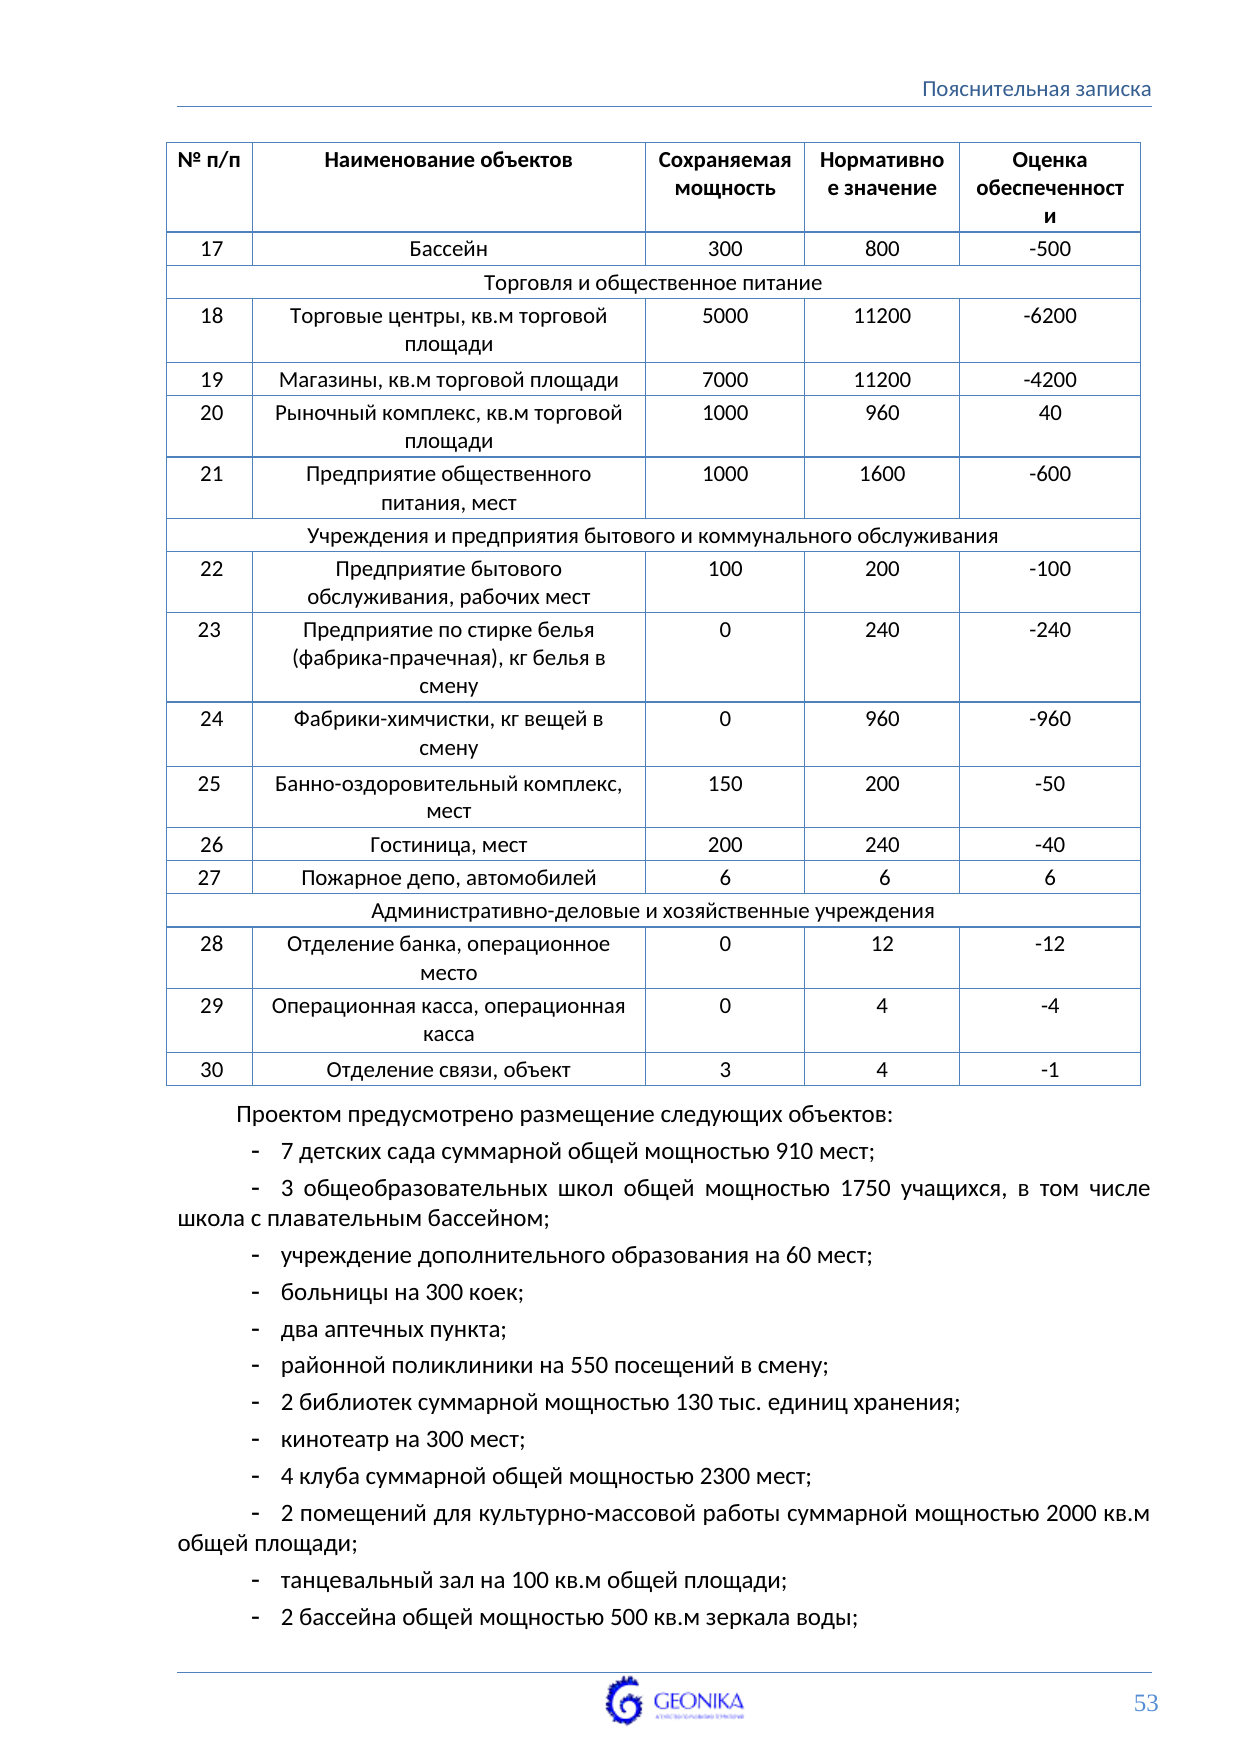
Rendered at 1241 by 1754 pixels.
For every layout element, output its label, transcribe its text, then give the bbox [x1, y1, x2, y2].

picture [603, 1673, 749, 1730]
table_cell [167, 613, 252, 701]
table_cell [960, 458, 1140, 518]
text 4 клуба суммарной общей мощностью 2300 мест; [177, 1460, 1152, 1491]
text Проектом предусмотрено размещение следующих объектов: [177, 1098, 1152, 1129]
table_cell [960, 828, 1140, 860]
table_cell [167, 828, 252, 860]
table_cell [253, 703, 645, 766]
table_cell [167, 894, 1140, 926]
text больницы на 300 коек; [177, 1276, 1152, 1307]
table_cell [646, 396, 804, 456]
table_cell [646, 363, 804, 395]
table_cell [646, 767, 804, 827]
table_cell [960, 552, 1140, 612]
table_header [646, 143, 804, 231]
text 2 библиотек суммарной мощностью 130 тыс. единиц хранения; [177, 1386, 1152, 1417]
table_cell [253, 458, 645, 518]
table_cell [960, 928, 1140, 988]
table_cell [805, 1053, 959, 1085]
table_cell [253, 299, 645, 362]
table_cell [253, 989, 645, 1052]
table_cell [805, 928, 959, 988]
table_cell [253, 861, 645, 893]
text 2 бассейна общей мощностью 500 кв.м зеркала воды; [177, 1601, 1152, 1631]
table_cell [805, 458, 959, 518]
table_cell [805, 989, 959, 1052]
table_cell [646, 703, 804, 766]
text кинотеатр на 300 мест; [177, 1423, 1152, 1454]
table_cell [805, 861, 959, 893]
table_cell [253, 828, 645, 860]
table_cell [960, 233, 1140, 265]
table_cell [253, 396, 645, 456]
text два аптечных пункта; [177, 1313, 1152, 1343]
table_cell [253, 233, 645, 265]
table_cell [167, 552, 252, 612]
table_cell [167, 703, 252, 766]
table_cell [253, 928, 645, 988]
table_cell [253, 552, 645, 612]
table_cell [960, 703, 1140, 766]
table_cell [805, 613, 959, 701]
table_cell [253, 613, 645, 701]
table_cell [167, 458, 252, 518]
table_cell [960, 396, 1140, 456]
text 2 помещений для культурно-массовой работы суммарной мощностью 2000 кв.м общей площади; [177, 1497, 1152, 1558]
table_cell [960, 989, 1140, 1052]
text танцевальный зал на 100 кв.м общей площади; [177, 1564, 1152, 1594]
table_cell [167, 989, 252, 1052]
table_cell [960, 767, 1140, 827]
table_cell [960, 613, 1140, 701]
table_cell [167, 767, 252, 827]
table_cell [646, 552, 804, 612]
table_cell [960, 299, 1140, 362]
text 3 общеобразовательных школ общей мощностью 1750 учащихся, в том числе школа с плавательным бассейном; [177, 1172, 1152, 1233]
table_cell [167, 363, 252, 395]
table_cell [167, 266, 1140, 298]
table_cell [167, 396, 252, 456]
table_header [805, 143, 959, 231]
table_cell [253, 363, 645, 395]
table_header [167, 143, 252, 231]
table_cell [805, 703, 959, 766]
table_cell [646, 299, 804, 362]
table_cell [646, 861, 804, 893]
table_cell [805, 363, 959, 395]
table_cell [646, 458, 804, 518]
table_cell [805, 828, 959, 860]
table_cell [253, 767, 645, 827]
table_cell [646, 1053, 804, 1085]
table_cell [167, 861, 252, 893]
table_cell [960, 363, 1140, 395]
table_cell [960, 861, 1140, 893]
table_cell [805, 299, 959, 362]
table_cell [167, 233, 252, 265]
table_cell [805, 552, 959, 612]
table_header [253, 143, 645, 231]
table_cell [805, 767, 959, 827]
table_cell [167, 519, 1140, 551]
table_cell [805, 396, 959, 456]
text районной поликлиники на 550 посещений в смену; [177, 1350, 1152, 1380]
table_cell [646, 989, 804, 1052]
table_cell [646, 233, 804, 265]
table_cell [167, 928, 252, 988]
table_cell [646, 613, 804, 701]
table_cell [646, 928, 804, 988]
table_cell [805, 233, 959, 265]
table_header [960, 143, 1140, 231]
text 7 детских сада суммарной общей мощностью 910 мест; [177, 1135, 1152, 1166]
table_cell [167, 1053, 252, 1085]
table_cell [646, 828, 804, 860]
text учреждение дополнительного образования на 60 мест; [177, 1239, 1152, 1270]
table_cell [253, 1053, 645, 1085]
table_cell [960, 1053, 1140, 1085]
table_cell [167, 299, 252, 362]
